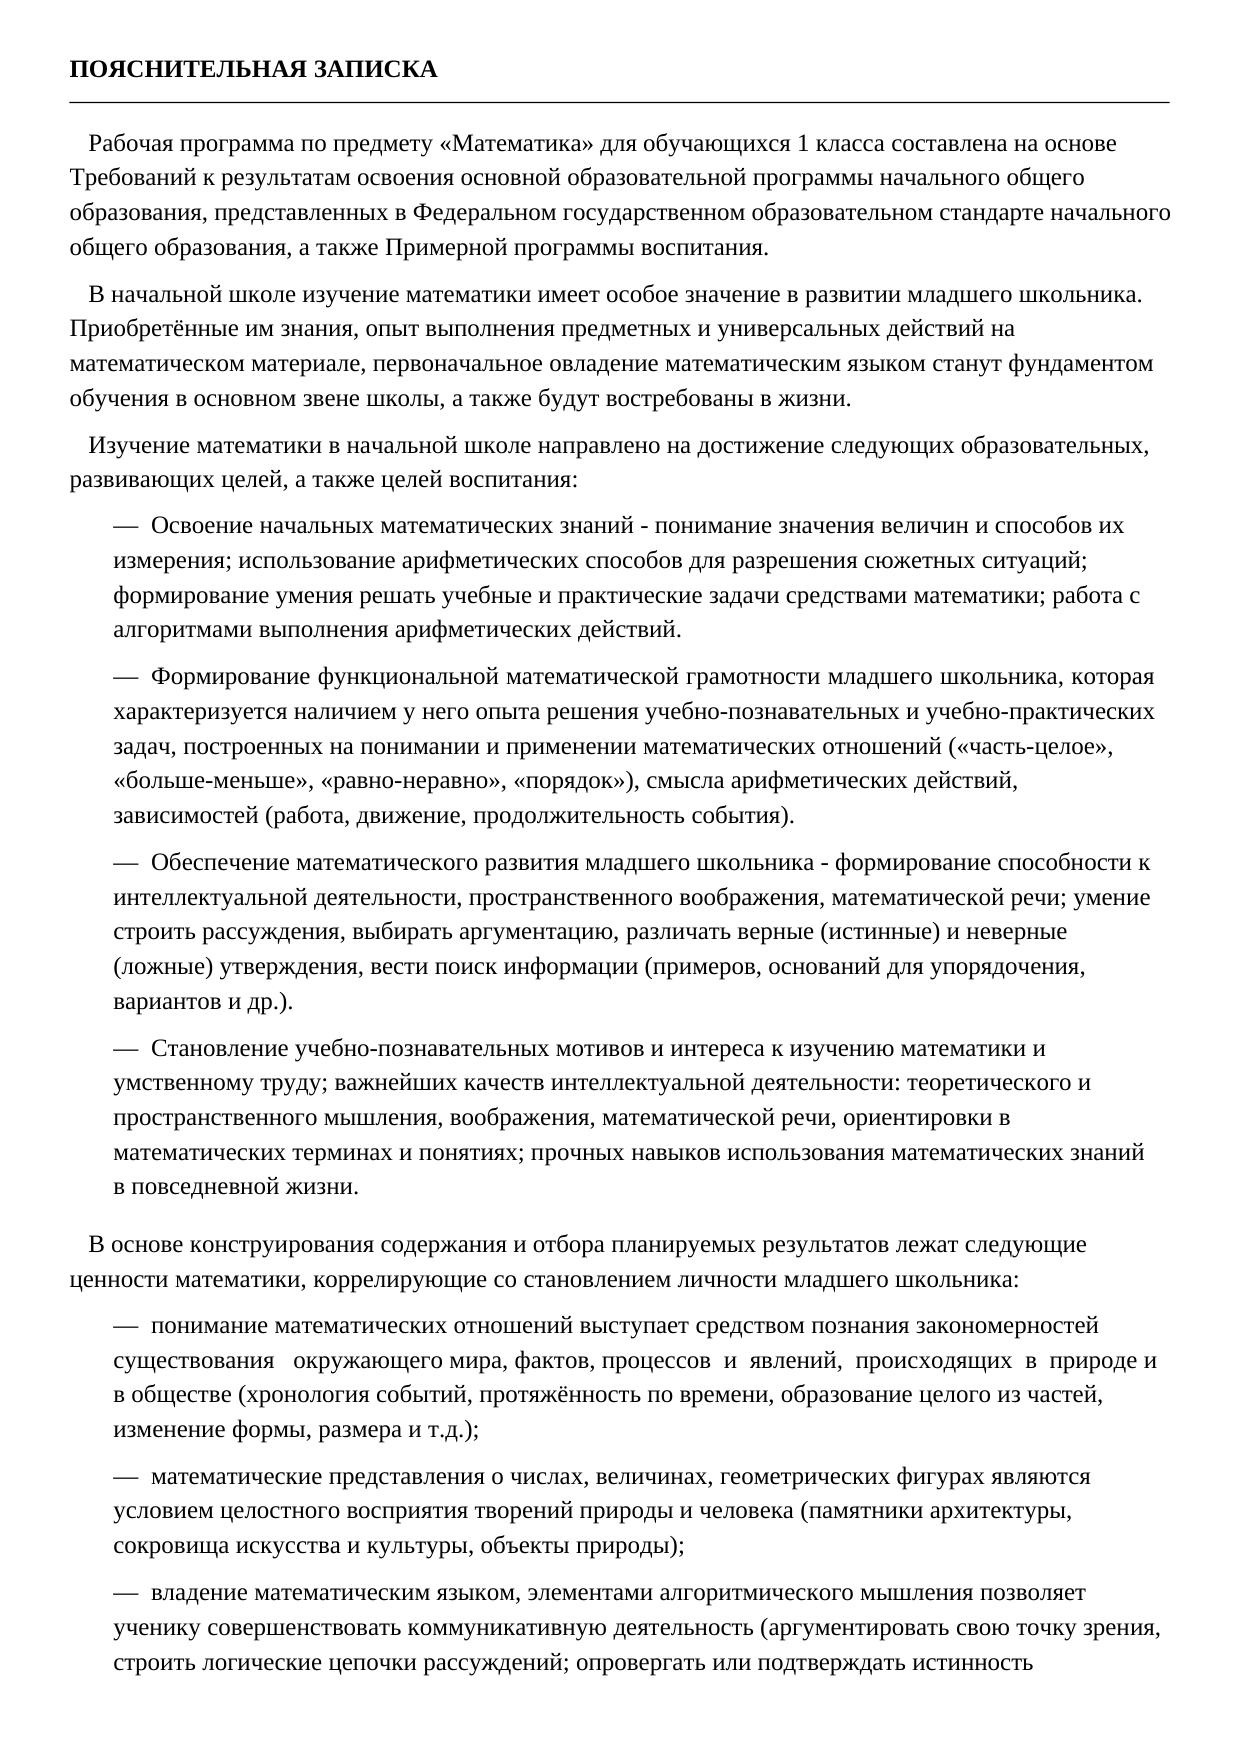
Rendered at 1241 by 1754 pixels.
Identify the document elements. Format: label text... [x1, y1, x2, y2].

text «больше-меньше», «равно-неравно», «порядок»), смысла арифметических действий, зависимостей (работа, движение, продолжительность события). [113, 765, 1021, 829]
text В начальной школе изучение математики имеет особое значение в развитии младшего школьника. Приобретённые им знания, опыт выполнения предметных и универсальных действий на математическом материале, первоначальное овладение математическим языком станут фундаментом обучения в основном звене школы, а также будут востребованы в жизни. [69, 279, 1157, 412]
text Изучение математики в начальной школе направлено на достижение следующих образовательных, развивающих целей, а также целей воспитания: [69, 430, 1184, 493]
list математические представления о числах, величинах, геометрических фигурах являются условием целостного восприятия творений природы и человека (памятники архитектуры, сокровища искусства и культуры, объекты природы); [113, 1461, 1091, 1559]
list Формирование функциональной математической грамотности младшего школьника, которая характеризуется наличием у него опыта решения учебно-познавательных и учебно-практических задач, построенных на понимании и применении математических отношений («часть-целое», [113, 661, 1156, 759]
list Обеспечение математического развития младшего школьника - формирование способности к интеллектуальной деятельности, пространственного воображения, математической речи; умение строить рассуждения, выбирать аргументацию, различать верные (истинные) и неверные (ложные) утверждения, вести поиск информации (примеров, оснований для упорядочения, вариантов и др.). [113, 847, 1152, 1014]
list владение математическим языком, элементами алгоритмического мышления позволяет ученику совершенствовать коммуникативную деятельность (аргументировать свою точку зрения, строить логические цепочки рассуждений; опровергать или подтверждать истинность [113, 1577, 1162, 1675]
text ПОЯСНИТЕЛЬНАЯ ЗАПИСКА [69, 54, 1184, 83]
text Рабочая программа по предмету «Математика» для обучающихся 1 класса составлена на основе Требований к результатам освоения основной образовательной программы начального общего образования, представленных в Федеральном государственном образовательном стандарте начального общего образования, а также Примерной программы воспитания. [69, 102, 1174, 261]
text В основе конструирования содержания и отбора планируемых результатов лежат следующие ценности математики, коррелирующие со становлением личности младшего школьника: [69, 1229, 1090, 1293]
list Становление учебно-познавательных мотивов и интереса к изучению математики и умственному труду; важнейших качеств интеллектуальной деятельности: теоретического и пространственного мышления, воображения, математической речи, ориентировки в математических терминах и понятиях; прочных навыков использования математических знаний в повседневной жизни. [113, 1033, 1152, 1200]
list Освоение начальных математических знаний - понимание значения величин и способов их измерения; использование арифметических способов для разрешения сюжетных ситуаций; формирование умения решать учебные и практические задачи средствами математики; работа с алгоритмами выполнения арифметических действий. [113, 510, 1142, 643]
list понимание математических отношений выступает средством познания закономерностей существования окружающего мира, фактов, процессов и явлений, происходящих в природе и в обществе (хронология событий, протяжённость по времени, образование целого из частей, изменение формы, размера и т.д.); [113, 1310, 1164, 1443]
